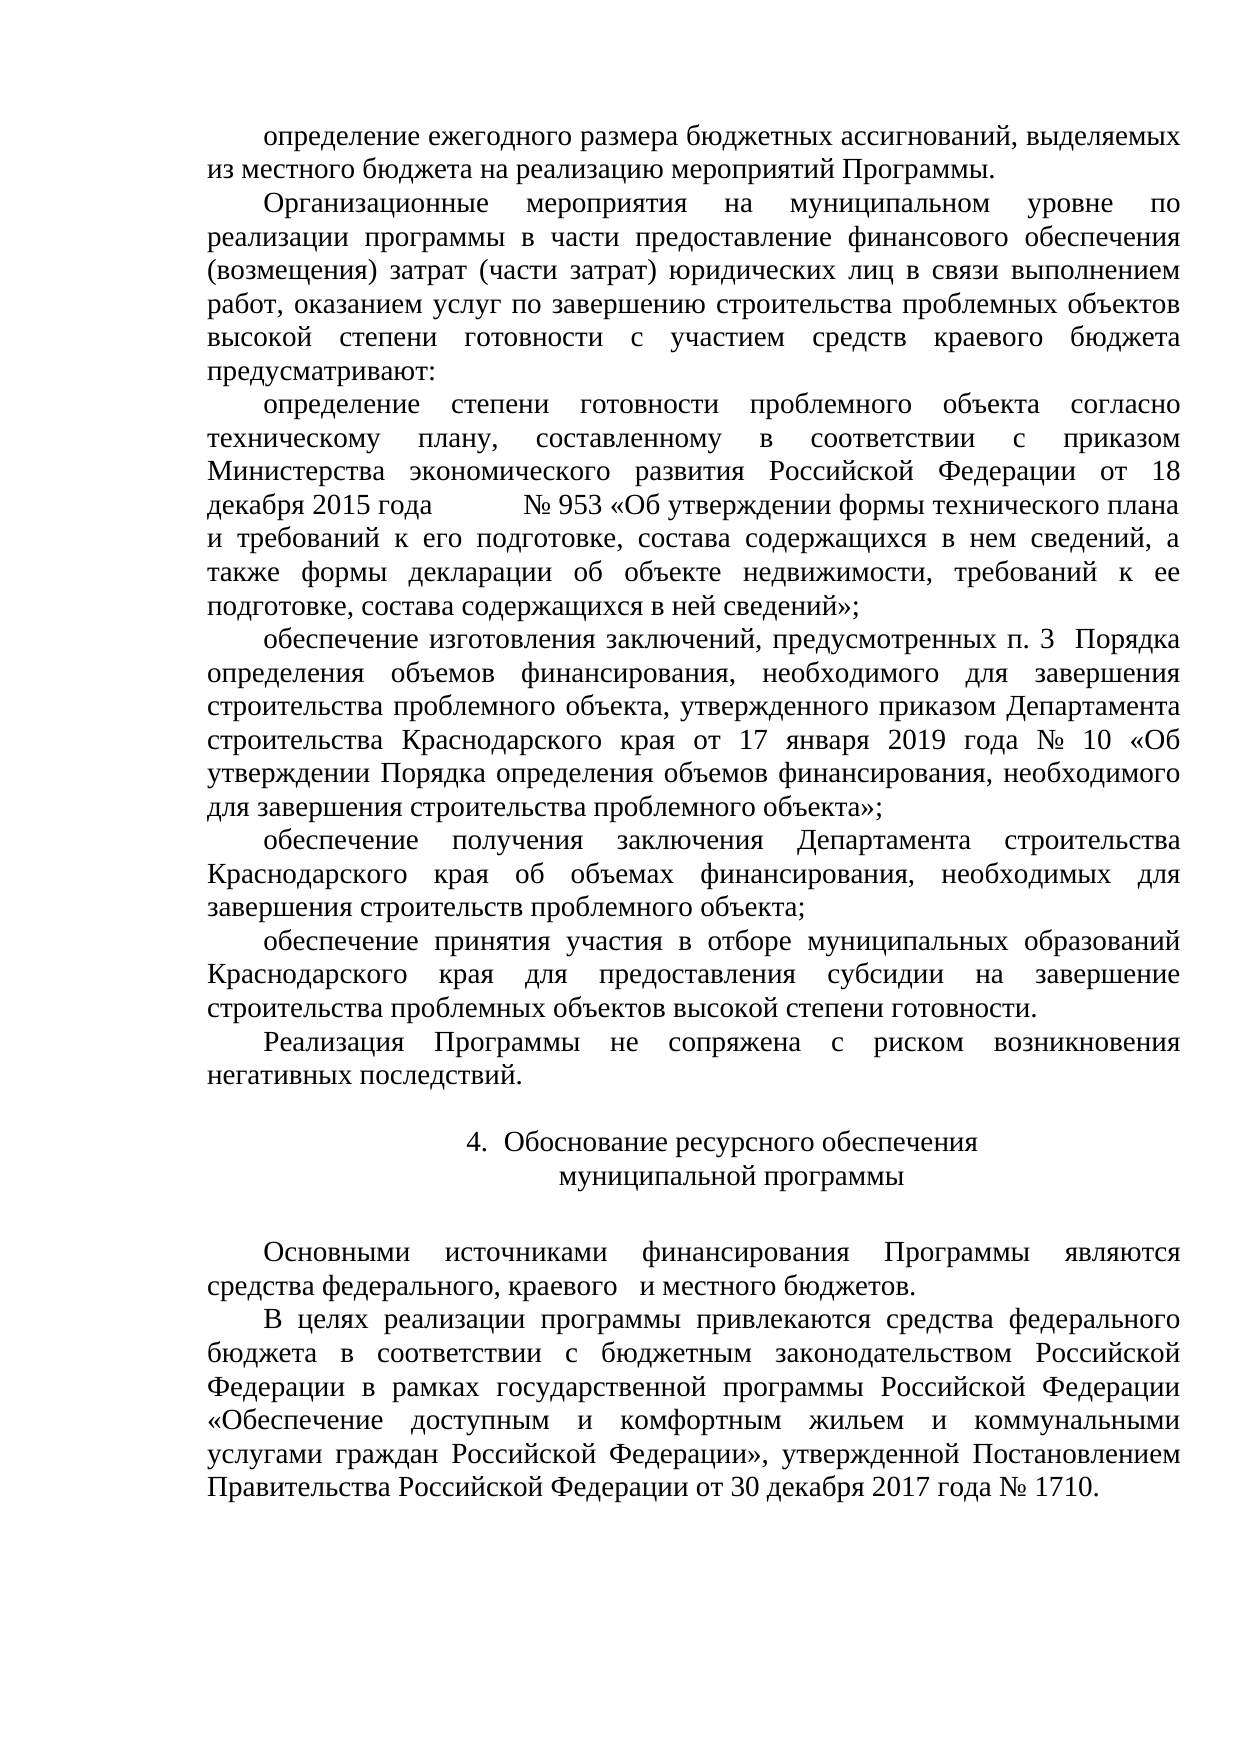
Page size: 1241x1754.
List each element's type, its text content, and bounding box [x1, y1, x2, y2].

text обеспечение изготовления заключений, предусмотренных п. 3 Порядка определения объемов финансирования, необходимого для завершения строительства проблемного объекта, утвержденного приказом Департамента строительства Краснодарского края от 17 января 2019 года № 10 «Об утверждении Порядка определения объемов финансирования, необходимого для завершения строительства проблемного объекта»; [207, 621, 1181, 822]
text обеспечение принятия участия в отборе муниципальных образований Краснодарского края для предоставления субсидии на завершение строительства проблемных объектов высокой степени готовности. [207, 923, 1181, 1024]
text Организационные мероприятия на муниципальном уровне по реализации программы в части предоставление финансового обеспечения (возмещения) затрат (части затрат) юридических лиц в связи выполнением работ, оказанием услуг по завершению строительства проблемных объектов высокой степени готовности с участием средств краевого бюджета предусматривают: [207, 185, 1181, 386]
text определение ежегодного размера бюджетных ассигнований, выделяемых из местного бюджета на реализацию мероприятий Программы. [207, 118, 1181, 185]
text В целях реализации программы привлекаются средства федерального бюджета в соответствии с бюджетным законодательством Российской Федерации в рамках государственной программы Российской Федерации «Обеспечение доступным и комфортным жильем и коммунальными услугами граждан Российской Федерации», утвержденной Постановлением Правительства Российской Федерации от 30 декабря 2017 года № 1710. [207, 1302, 1181, 1503]
list Обоснование ресурсного обеспечения [263, 1124, 1181, 1158]
text обеспечение получения заключения Департамента строительства Краснодарского края об объемах финансирования, необходимых для завершения строительств проблемного объекта; [207, 822, 1181, 923]
text Реализация Программы не сопряжена с риском возникновения негативных последствий. [207, 1024, 1181, 1091]
text муниципальной программы [282, 1158, 1181, 1191]
text определение степени готовности проблемного объекта согласно техническому плану, составленному в соответствии с приказом Министерства экономического развития Российской Федерации от 18 декабря 2015 года № 953 «Об утверждении формы технического плана и требований к его подготовке, состава содержащихся в нем сведений, а также формы декларации об объекте недвижимости, требований к ее подготовке, состава содержащихся в ней сведений»; [207, 386, 1181, 621]
text Основными источниками финансирования Программы являются средства федерального, краевого и местного бюджетов. [207, 1234, 1181, 1302]
